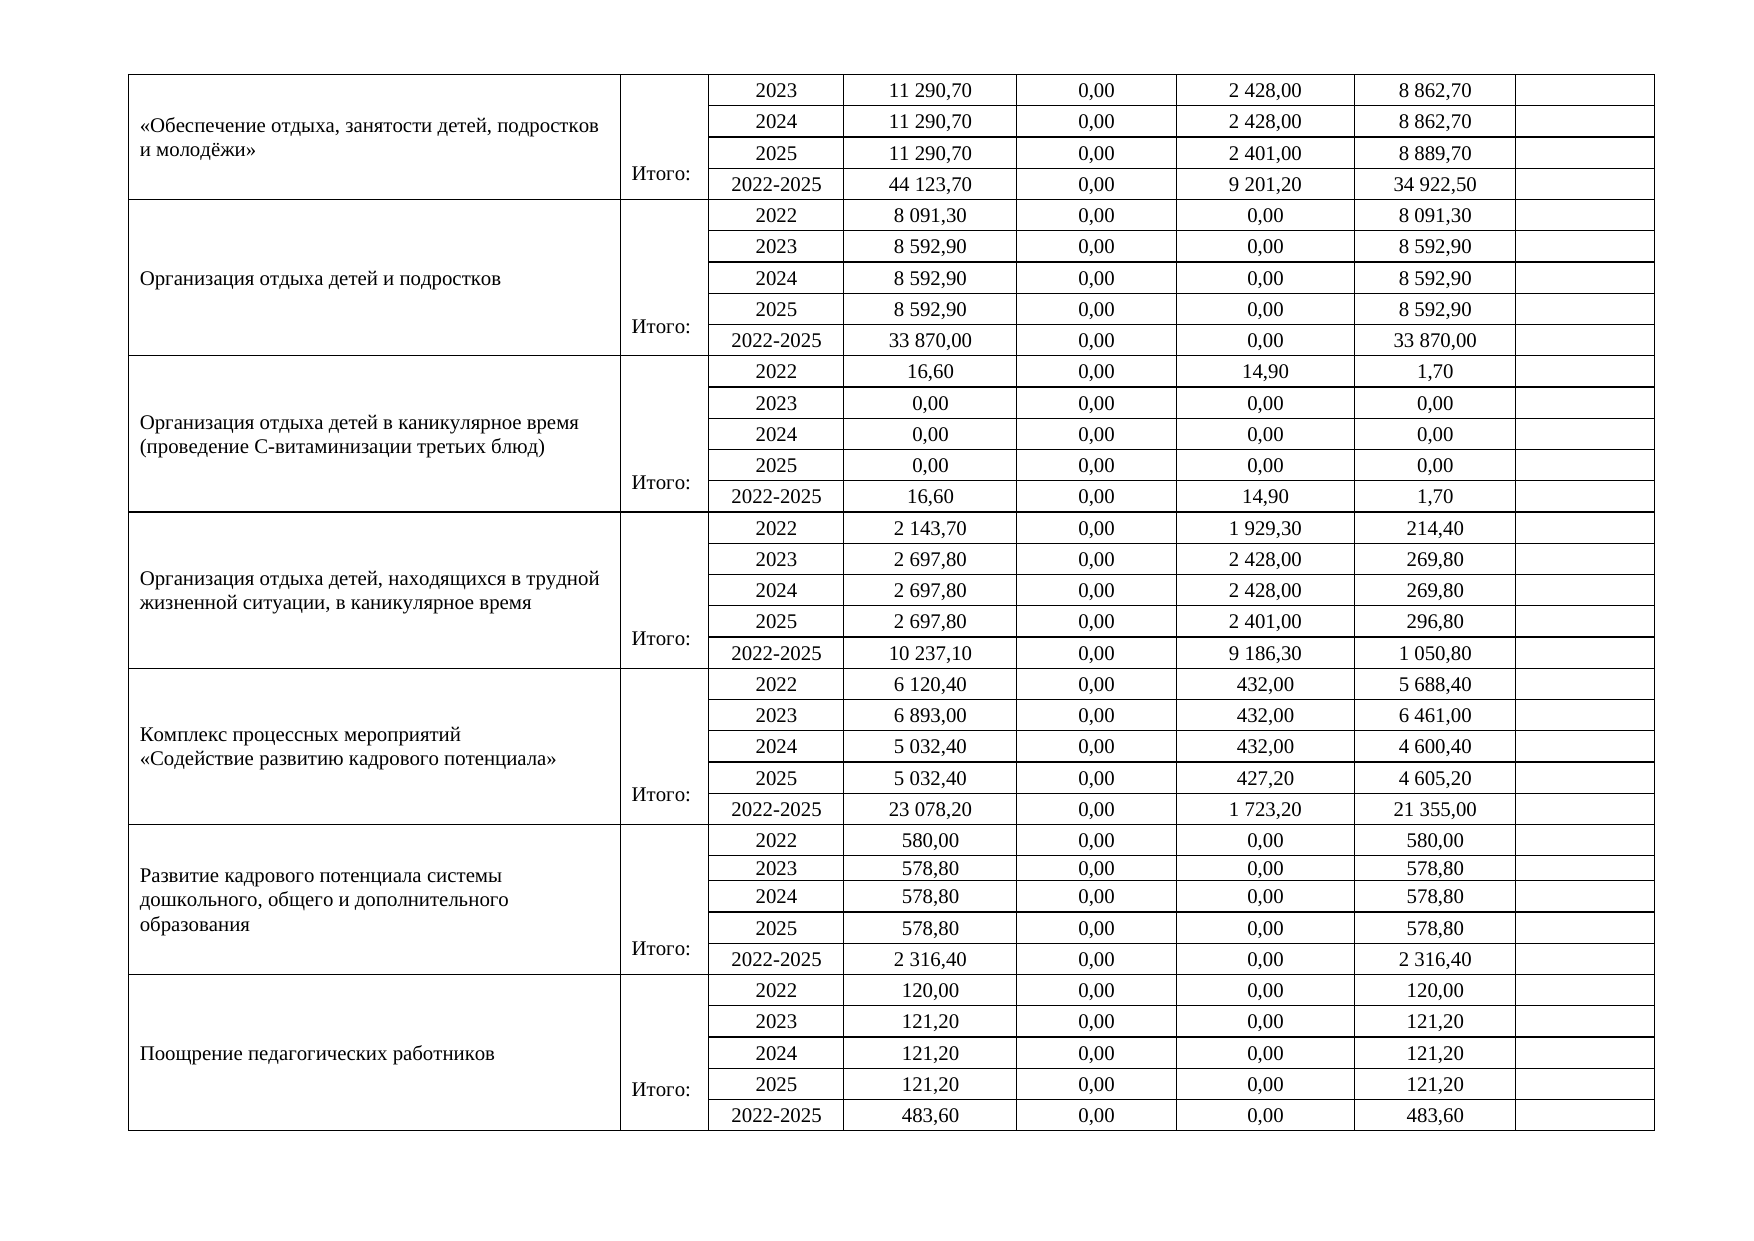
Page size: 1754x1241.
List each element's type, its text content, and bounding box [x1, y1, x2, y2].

table_cell 0,00 [1177, 388, 1354, 418]
table_cell 0,00 [1017, 606, 1176, 636]
table_cell [1516, 669, 1654, 699]
table_cell 0,00 [1177, 825, 1354, 855]
table_cell 121,20 [844, 1069, 1016, 1099]
table_cell 0,00 [1017, 975, 1176, 1005]
table_cell 2 401,00 [1177, 606, 1354, 636]
table_cell Развитие кадрового потенциала системы дошкольного, общего и дополнительного образования [129, 825, 620, 974]
table_cell 580,00 [844, 825, 1016, 855]
table_cell Итого: [621, 200, 708, 355]
table_cell [1516, 325, 1654, 355]
table_cell 0,00 [844, 388, 1016, 418]
table_cell 0,00 [1177, 450, 1354, 480]
table_cell Поощрение педагогических работников [129, 975, 620, 1130]
table_cell 2022-2025 [709, 794, 843, 824]
table_cell [1516, 138, 1654, 168]
table_cell [1516, 231, 1654, 261]
table_cell [1516, 513, 1654, 543]
table_cell 2022-2025 [709, 944, 843, 974]
table_cell 0,00 [1017, 856, 1176, 880]
table_cell 120,00 [844, 975, 1016, 1005]
table_cell 0,00 [1177, 1069, 1354, 1099]
table_cell 33 870,00 [1355, 325, 1515, 355]
table_cell 0,00 [1177, 1100, 1354, 1130]
table_cell Организация отдыха детей, находящихся в трудной жизненной ситуации, в каникулярное время [129, 513, 620, 668]
table_cell [1516, 544, 1654, 574]
table_cell [1516, 638, 1654, 668]
table_cell [1516, 263, 1654, 293]
table_cell 0,00 [1017, 75, 1176, 105]
table_cell 0,00 [1017, 1100, 1176, 1130]
table_cell 8 862,70 [1355, 75, 1515, 105]
table_cell 1 050,80 [1355, 638, 1515, 668]
table_cell Организация отдыха детей и подростков [129, 200, 620, 355]
table_cell [1516, 294, 1654, 324]
table_cell 120,00 [1355, 975, 1515, 1005]
table_cell 2024 [709, 1038, 843, 1068]
table_cell [1516, 169, 1654, 199]
table_cell 2024 [709, 575, 843, 605]
table_cell 14,90 [1177, 356, 1354, 386]
table_cell 269,80 [1355, 575, 1515, 605]
table_cell 0,00 [1017, 794, 1176, 824]
table_cell 9 186,30 [1177, 638, 1354, 668]
table_cell 16,60 [844, 356, 1016, 386]
table_cell 432,00 [1177, 700, 1354, 730]
table_cell 2022-2025 [709, 481, 843, 511]
table_cell 0,00 [1017, 1038, 1176, 1068]
table_cell 121,20 [844, 1006, 1016, 1036]
table_cell [1516, 731, 1654, 761]
table_cell 0,00 [1017, 669, 1176, 699]
table_cell 432,00 [1177, 669, 1354, 699]
table_cell 0,00 [1177, 231, 1354, 261]
table_cell 2023 [709, 544, 843, 574]
table_cell 9 201,20 [1177, 169, 1354, 199]
table_cell 2023 [709, 856, 843, 880]
table_cell 8 592,90 [1355, 231, 1515, 261]
table_cell 2023 [709, 75, 843, 105]
table_cell 5 688,40 [1355, 669, 1515, 699]
table_cell 6 120,40 [844, 669, 1016, 699]
table_cell 578,80 [844, 881, 1016, 911]
table_cell 0,00 [1177, 856, 1354, 880]
table_cell 2022 [709, 513, 843, 543]
table_cell 2 316,40 [1355, 944, 1515, 974]
table_cell 2022 [709, 825, 843, 855]
table_cell 2 428,00 [1177, 544, 1354, 574]
table_cell 0,00 [1017, 325, 1176, 355]
table_cell [1516, 356, 1654, 386]
table_cell 16,60 [844, 481, 1016, 511]
table_cell 8 091,30 [844, 200, 1016, 230]
table_cell 0,00 [844, 450, 1016, 480]
table_cell 2 401,00 [1177, 138, 1354, 168]
table_cell 2 428,00 [1177, 575, 1354, 605]
table_cell 2 143,70 [844, 513, 1016, 543]
table_cell Итого: [621, 356, 708, 511]
table_cell 8 862,70 [1355, 106, 1515, 136]
table_cell [1516, 881, 1654, 911]
table_cell 2025 [709, 606, 843, 636]
table_cell 8 889,70 [1355, 138, 1515, 168]
table_cell 0,00 [1017, 638, 1176, 668]
table_cell 121,20 [1355, 1006, 1515, 1036]
table_cell 0,00 [1355, 419, 1515, 449]
table_cell 11 290,70 [844, 75, 1016, 105]
table_cell [1516, 481, 1654, 511]
table_cell 0,00 [1017, 231, 1176, 261]
table_cell [1516, 913, 1654, 943]
table_cell [1516, 825, 1654, 855]
table_cell Итого: [621, 75, 708, 199]
table_cell 427,20 [1177, 763, 1354, 793]
table_cell 0,00 [1355, 450, 1515, 480]
table_cell 121,20 [1355, 1069, 1515, 1099]
table_cell [1516, 1006, 1654, 1036]
table_cell 0,00 [1177, 975, 1354, 1005]
table_cell 0,00 [1017, 881, 1176, 911]
table_cell 1 929,30 [1177, 513, 1354, 543]
table_cell 578,80 [1355, 913, 1515, 943]
table_cell [1516, 1038, 1654, 1068]
table_cell [1516, 575, 1654, 605]
table_cell 2024 [709, 263, 843, 293]
table_cell Комплекс процессных мероприятий «Содействие развитию кадрового потенциала» [129, 669, 620, 824]
table_cell 0,00 [1017, 731, 1176, 761]
table_cell 2022 [709, 356, 843, 386]
table_cell 432,00 [1177, 731, 1354, 761]
table_cell 0,00 [1177, 1006, 1354, 1036]
table_cell Итого: [621, 825, 708, 974]
table_cell 2022-2025 [709, 169, 843, 199]
table_cell 0,00 [1017, 544, 1176, 574]
table_cell 578,80 [844, 913, 1016, 943]
table_cell Организация отдыха детей в каникулярное время (проведение С-витаминизации третьих блюд) [129, 356, 620, 511]
table_cell [1516, 1069, 1654, 1099]
table_cell 0,00 [1017, 419, 1176, 449]
table_cell 11 290,70 [844, 106, 1016, 136]
table_cell [1516, 200, 1654, 230]
table_cell 1,70 [1355, 481, 1515, 511]
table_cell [129, 75, 620, 199]
table_cell 0,00 [1017, 763, 1176, 793]
table_cell [1516, 856, 1654, 880]
table_cell 11 290,70 [844, 138, 1016, 168]
table_cell 8 592,90 [1355, 263, 1515, 293]
table_cell 580,00 [1355, 825, 1515, 855]
table_cell 0,00 [1017, 1069, 1176, 1099]
table_cell 2022-2025 [709, 325, 843, 355]
table_cell 2025 [709, 138, 843, 168]
table_cell 2 697,80 [844, 575, 1016, 605]
table_cell 34 922,50 [1355, 169, 1515, 199]
table_cell 0,00 [1017, 944, 1176, 974]
table_cell 0,00 [1177, 294, 1354, 324]
table_cell Итого: [621, 513, 708, 668]
table_cell 2 316,40 [844, 944, 1016, 974]
table_cell 2023 [709, 388, 843, 418]
table_cell 0,00 [1017, 1006, 1176, 1036]
table_cell 21 355,00 [1355, 794, 1515, 824]
table_cell 0,00 [1017, 294, 1176, 324]
table_cell 8 592,90 [844, 231, 1016, 261]
table_cell 2023 [709, 231, 843, 261]
table_cell 2025 [709, 763, 843, 793]
table_cell 10 237,10 [844, 638, 1016, 668]
table_cell 0,00 [1017, 356, 1176, 386]
table_cell 483,60 [844, 1100, 1016, 1130]
table_cell 578,80 [1355, 881, 1515, 911]
table_cell 33 870,00 [844, 325, 1016, 355]
table_cell 0,00 [1355, 388, 1515, 418]
table_cell 0,00 [1177, 419, 1354, 449]
table_cell 296,80 [1355, 606, 1515, 636]
table_cell 0,00 [1017, 200, 1176, 230]
table_cell [1516, 450, 1654, 480]
table_cell 2022-2025 [709, 1100, 843, 1130]
table_cell 8 592,90 [844, 263, 1016, 293]
table_cell 0,00 [1017, 106, 1176, 136]
table_cell 578,80 [1355, 856, 1515, 880]
table_cell 2025 [709, 913, 843, 943]
table_cell 23 078,20 [844, 794, 1016, 824]
table_cell 0,00 [1017, 825, 1176, 855]
table_cell 0,00 [1177, 1038, 1354, 1068]
table_cell 121,20 [844, 1038, 1016, 1068]
table_cell 2024 [709, 419, 843, 449]
table_cell 0,00 [1177, 200, 1354, 230]
table_cell 0,00 [1017, 700, 1176, 730]
table_cell Итого: [621, 669, 708, 824]
table_cell 2023 [709, 700, 843, 730]
table_cell 2023 [709, 1006, 843, 1036]
table_cell [1516, 606, 1654, 636]
table_cell 214,40 [1355, 513, 1515, 543]
table_cell 121,20 [1355, 1038, 1515, 1068]
table_cell 4 605,20 [1355, 763, 1515, 793]
table_cell 0,00 [1017, 388, 1176, 418]
table_cell [1516, 106, 1654, 136]
table_cell 483,60 [1355, 1100, 1515, 1130]
table_cell 2 697,80 [844, 544, 1016, 574]
table_cell 2024 [709, 106, 843, 136]
table_cell 8 091,30 [1355, 200, 1515, 230]
table_cell 44 123,70 [844, 169, 1016, 199]
table_cell 578,80 [844, 856, 1016, 880]
table_cell 0,00 [1177, 325, 1354, 355]
table_cell 0,00 [1017, 481, 1176, 511]
table_cell [1516, 419, 1654, 449]
table_cell 5 032,40 [844, 763, 1016, 793]
table_cell 0,00 [1177, 944, 1354, 974]
table_cell 0,00 [1017, 575, 1176, 605]
table_cell 0,00 [1017, 913, 1176, 943]
table_cell [1516, 944, 1654, 974]
table_cell 2024 [709, 881, 843, 911]
table_cell 2022-2025 [709, 638, 843, 668]
table_cell 2025 [709, 1069, 843, 1099]
table_cell [1516, 794, 1654, 824]
table_cell [1516, 1100, 1654, 1130]
table_cell [1516, 763, 1654, 793]
table_cell 2 428,00 [1177, 75, 1354, 105]
table_cell 8 592,90 [1355, 294, 1515, 324]
table_cell 0,00 [1177, 881, 1354, 911]
table_cell [1516, 975, 1654, 1005]
table_cell 8 592,90 [844, 294, 1016, 324]
table_cell 0,00 [1017, 263, 1176, 293]
table_cell 2025 [709, 450, 843, 480]
table_cell 0,00 [1177, 263, 1354, 293]
table_cell 0,00 [1017, 450, 1176, 480]
table_cell 0,00 [1017, 169, 1176, 199]
table_cell 2024 [709, 731, 843, 761]
table_cell [1516, 700, 1654, 730]
table_cell 5 032,40 [844, 731, 1016, 761]
table_cell [1516, 75, 1654, 105]
table_cell 2 428,00 [1177, 106, 1354, 136]
table_cell 2025 [709, 294, 843, 324]
table_cell 14,90 [1177, 481, 1354, 511]
table_cell 2022 [709, 669, 843, 699]
table_cell Итого: [621, 975, 708, 1130]
table_cell 1 723,20 [1177, 794, 1354, 824]
table_cell 6 461,00 [1355, 700, 1515, 730]
table_cell 2022 [709, 200, 843, 230]
table_cell 0,00 [1177, 913, 1354, 943]
table_cell 1,70 [1355, 356, 1515, 386]
table_cell 0,00 [844, 419, 1016, 449]
table_cell 2 697,80 [844, 606, 1016, 636]
table_cell 6 893,00 [844, 700, 1016, 730]
table_cell [1516, 388, 1654, 418]
table_cell 2022 [709, 975, 843, 1005]
table_cell 0,00 [1017, 513, 1176, 543]
table_cell 0,00 [1017, 138, 1176, 168]
table_cell 269,80 [1355, 544, 1515, 574]
table_cell 4 600,40 [1355, 731, 1515, 761]
